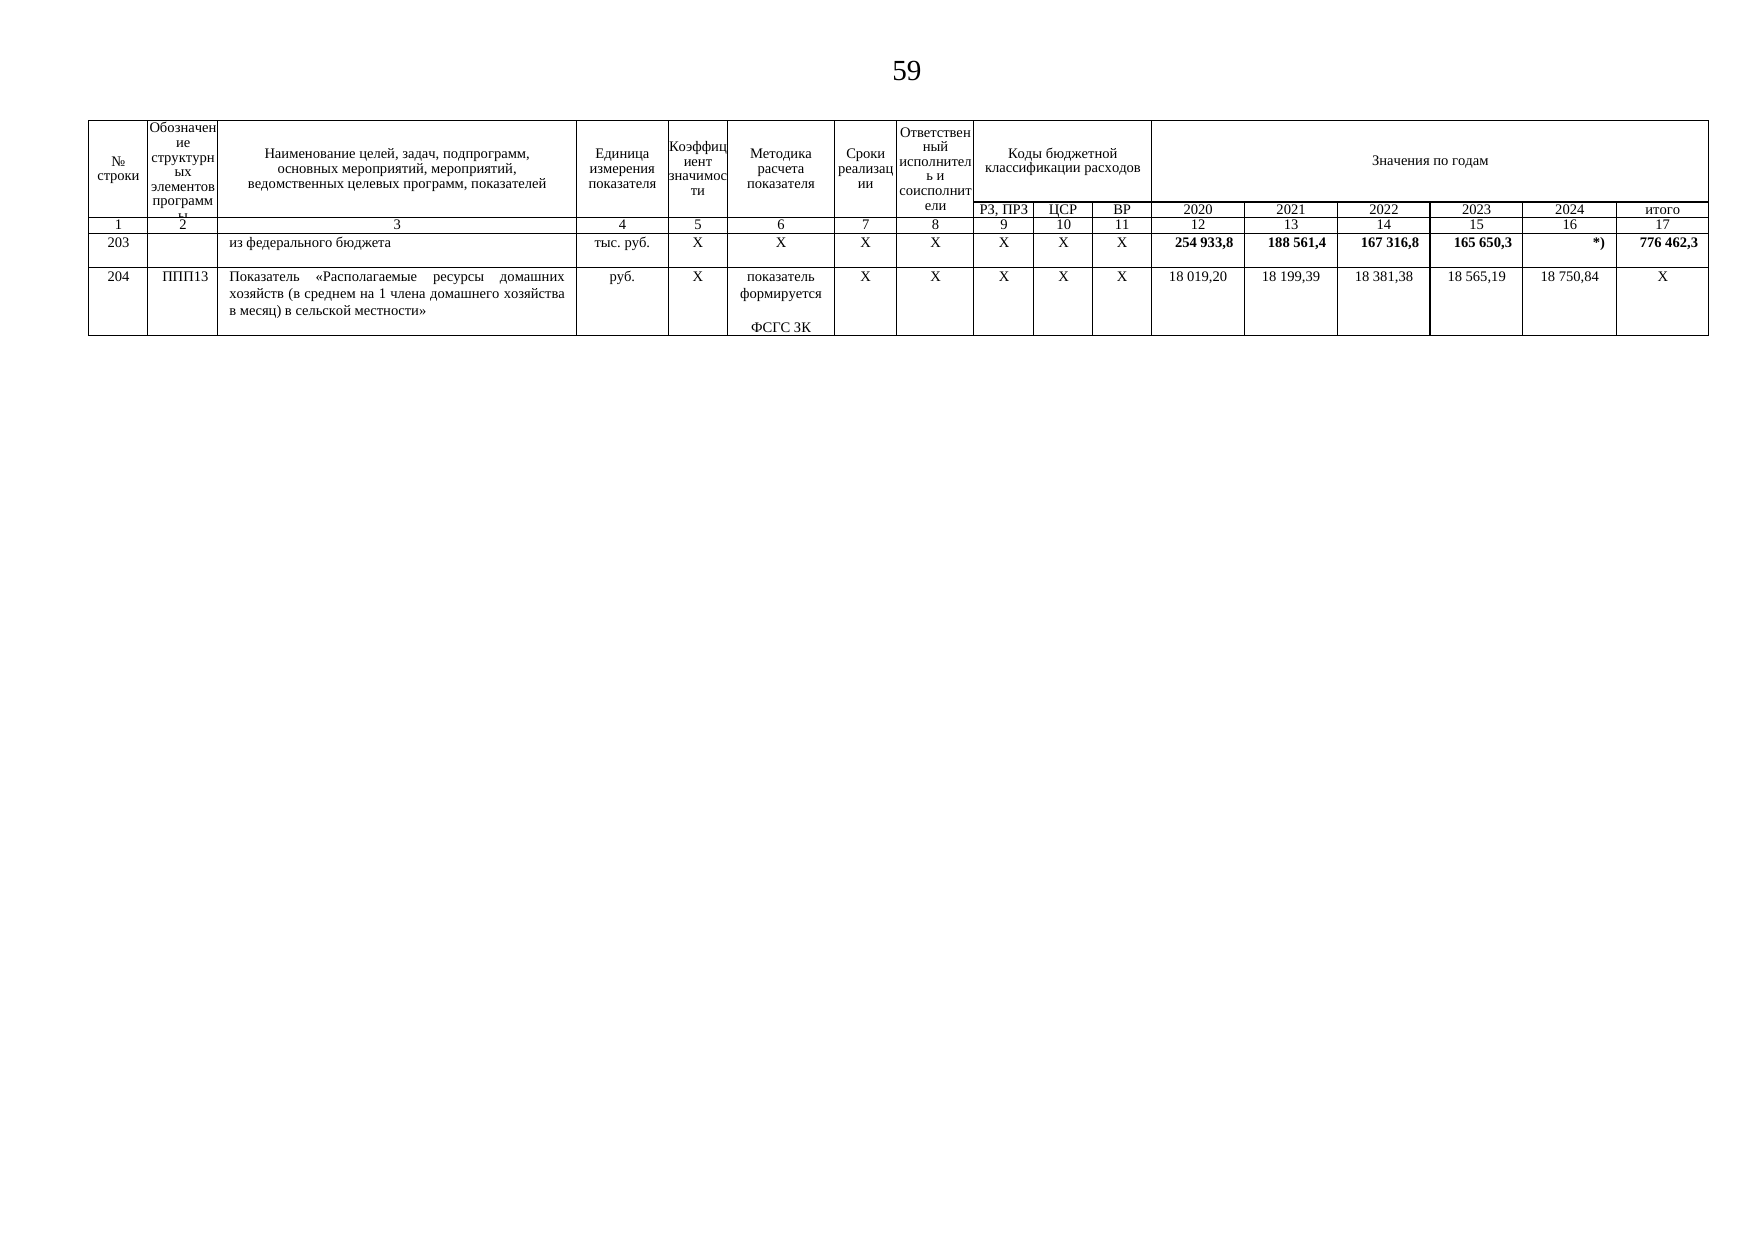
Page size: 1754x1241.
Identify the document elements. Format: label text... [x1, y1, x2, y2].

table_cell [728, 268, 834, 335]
table_cell итого [1617, 203, 1708, 217]
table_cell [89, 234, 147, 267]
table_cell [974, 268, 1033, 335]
table_cell 2 [148, 218, 217, 233]
table_header Наименование целей, задач, подпрограмм, основных мероприятий, мероприятий, ведомственных целевых программ, показателей [218, 121, 576, 217]
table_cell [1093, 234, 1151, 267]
table_cell 13 [1245, 218, 1337, 233]
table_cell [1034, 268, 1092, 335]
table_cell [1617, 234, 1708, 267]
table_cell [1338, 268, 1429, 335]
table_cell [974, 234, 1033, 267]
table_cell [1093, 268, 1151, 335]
table_cell 2023 [1431, 203, 1522, 217]
table_cell 5 [669, 218, 727, 233]
table_cell РЗ, ПРЗ [974, 203, 1033, 217]
table_cell 15 [1431, 218, 1522, 233]
table_cell 17 [1617, 218, 1708, 233]
table_header Сроки реализации [835, 121, 896, 217]
table_header Коэффициент значимости [669, 121, 727, 217]
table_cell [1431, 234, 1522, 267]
table_cell 1 [89, 218, 147, 233]
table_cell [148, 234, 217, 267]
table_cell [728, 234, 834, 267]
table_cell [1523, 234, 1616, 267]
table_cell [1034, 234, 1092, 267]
table_cell 11 [1093, 218, 1151, 233]
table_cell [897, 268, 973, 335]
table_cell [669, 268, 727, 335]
table_header Единица измерения показателя [577, 121, 668, 217]
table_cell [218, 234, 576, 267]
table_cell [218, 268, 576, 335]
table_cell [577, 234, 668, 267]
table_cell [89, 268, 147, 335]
table_cell 9 [974, 218, 1033, 233]
table_cell 10 [1034, 218, 1092, 233]
table_header Методика расчета показателя [728, 121, 834, 217]
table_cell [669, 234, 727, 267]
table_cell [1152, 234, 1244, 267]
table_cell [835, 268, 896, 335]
table_cell 16 [1523, 218, 1616, 233]
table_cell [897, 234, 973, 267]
table_header № строки [89, 121, 147, 217]
table_cell ЦСР [1034, 203, 1092, 217]
table_header Коды бюджетной классификации расходов [974, 121, 1151, 201]
table_header Ответственный исполнитель и соисполнители [897, 121, 973, 217]
table_header Обозначение структурных элементов программы [148, 121, 217, 217]
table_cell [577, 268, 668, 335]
table_cell 4 [577, 218, 668, 233]
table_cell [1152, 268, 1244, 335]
table_cell 7 [835, 218, 896, 233]
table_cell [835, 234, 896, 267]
table_cell 3 [218, 218, 576, 233]
table_cell 2020 [1152, 203, 1244, 217]
table_cell 8 [897, 218, 973, 233]
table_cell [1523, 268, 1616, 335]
table_cell 12 [1152, 218, 1244, 233]
table_header Значения по годам [1152, 121, 1708, 201]
table_cell 14 [1338, 218, 1429, 233]
table_cell 2024 [1523, 203, 1616, 217]
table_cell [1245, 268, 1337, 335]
table_cell 2021 [1245, 203, 1337, 217]
table_cell 2022 [1338, 203, 1429, 217]
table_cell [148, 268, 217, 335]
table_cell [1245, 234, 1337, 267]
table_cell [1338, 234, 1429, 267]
table_cell 6 [728, 218, 834, 233]
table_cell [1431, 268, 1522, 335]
table_cell ВР [1093, 203, 1151, 217]
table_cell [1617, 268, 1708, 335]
